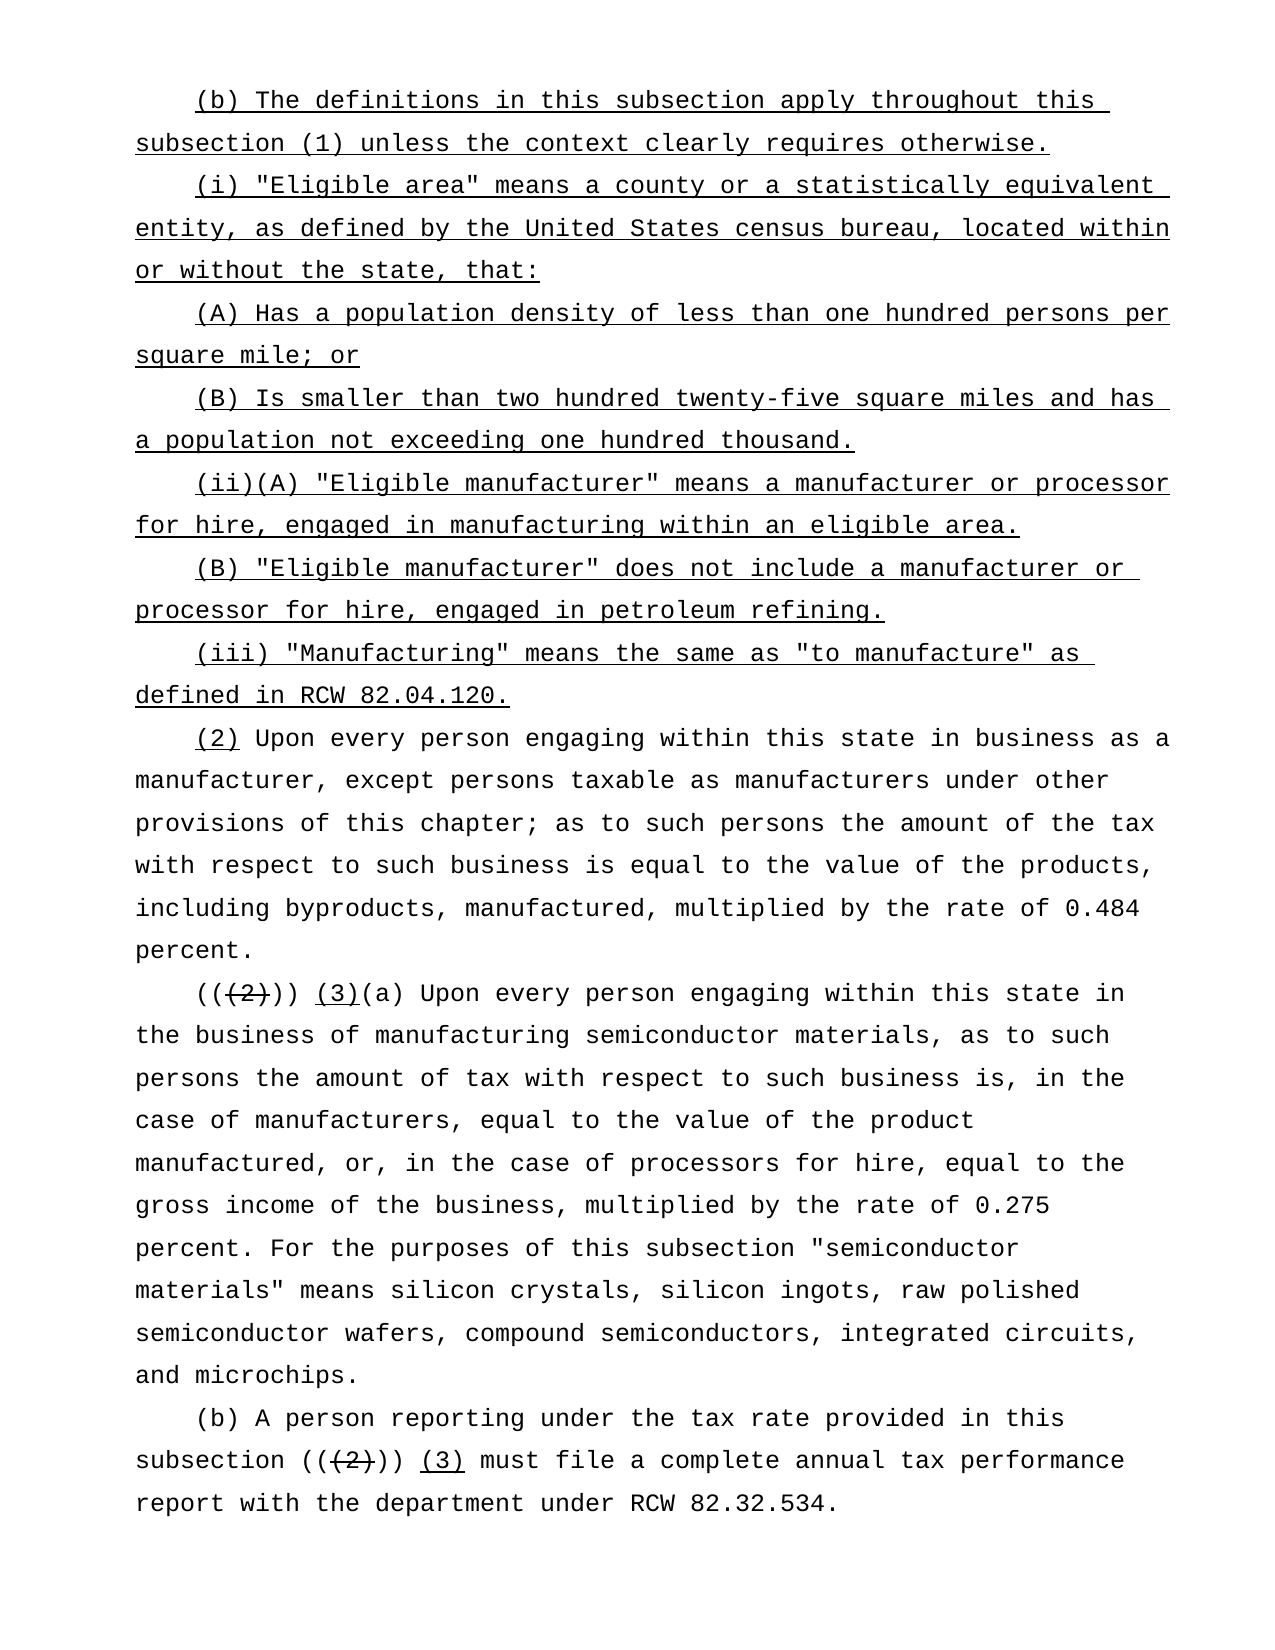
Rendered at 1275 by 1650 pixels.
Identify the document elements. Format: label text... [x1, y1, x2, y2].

text (ii)(A) "Eligible manufacturer" means a manufacturer or processor for hire, engaged in manufacturing within an eligible area. [135, 457, 1170, 542]
text (b) The definitions in this subsection apply throughout this subsection (1) unless the context clearly requires otherwise. [135, 75, 1170, 160]
text (B) "Eligible manufacturer" does not include a manufacturer or processor for hire, engaged in petroleum refining. [135, 542, 1170, 627]
text (b) A person reporting under the tax rate provided in this subsection (((2))) (3) must file a complete annual tax performance report with the department under RCW 82.32.534. [135, 1392, 1170, 1520]
text (i) "Eligible area" means a county or a statistically equivalent entity, as defined by the United States census bureau, located within or without the state, that: [135, 160, 1170, 239]
text (i) "Eligible area" means a county or a statistically equivalent entity, as defined by the United States census bureau, located within or without the state, that: [135, 240, 1170, 287]
text (A) Has a population density of less than one hundred persons per square mile; or [135, 287, 1170, 372]
text (((2))) (3)(a) Upon every person engaging within this state in the business of manufacturing semiconductor materials, as to such persons the amount of tax with respect to such business is, in the case of manufacturers, equal to the value of the product manufactured, or, in the case of processors for hire, equal to the gross income of the business, multiplied by the rate of 0.275 percent. For the purposes of this subsection "semiconductor materials" means silicon crystals, silicon ingots, raw polished semiconductor wafers, compound semiconductors, integrated circuits, and microchips. [135, 967, 1170, 1392]
text (2) Upon every person engaging within this state in business as a manufacturer, except persons taxable as manufacturers under other provisions of this chapter; as to such persons the amount of the tax with respect to such business is equal to the value of the products, including byproducts, manufactured, multiplied by the rate of 0.484 percent. [135, 712, 1170, 967]
text (iii) "Manufacturing" means the same as "to manufacture" as defined in RCW 82.04.120. [135, 627, 1170, 712]
text (B) Is smaller than two hundred twenty-five square miles and has a population not exceeding one hundred thousand. [135, 372, 1170, 457]
